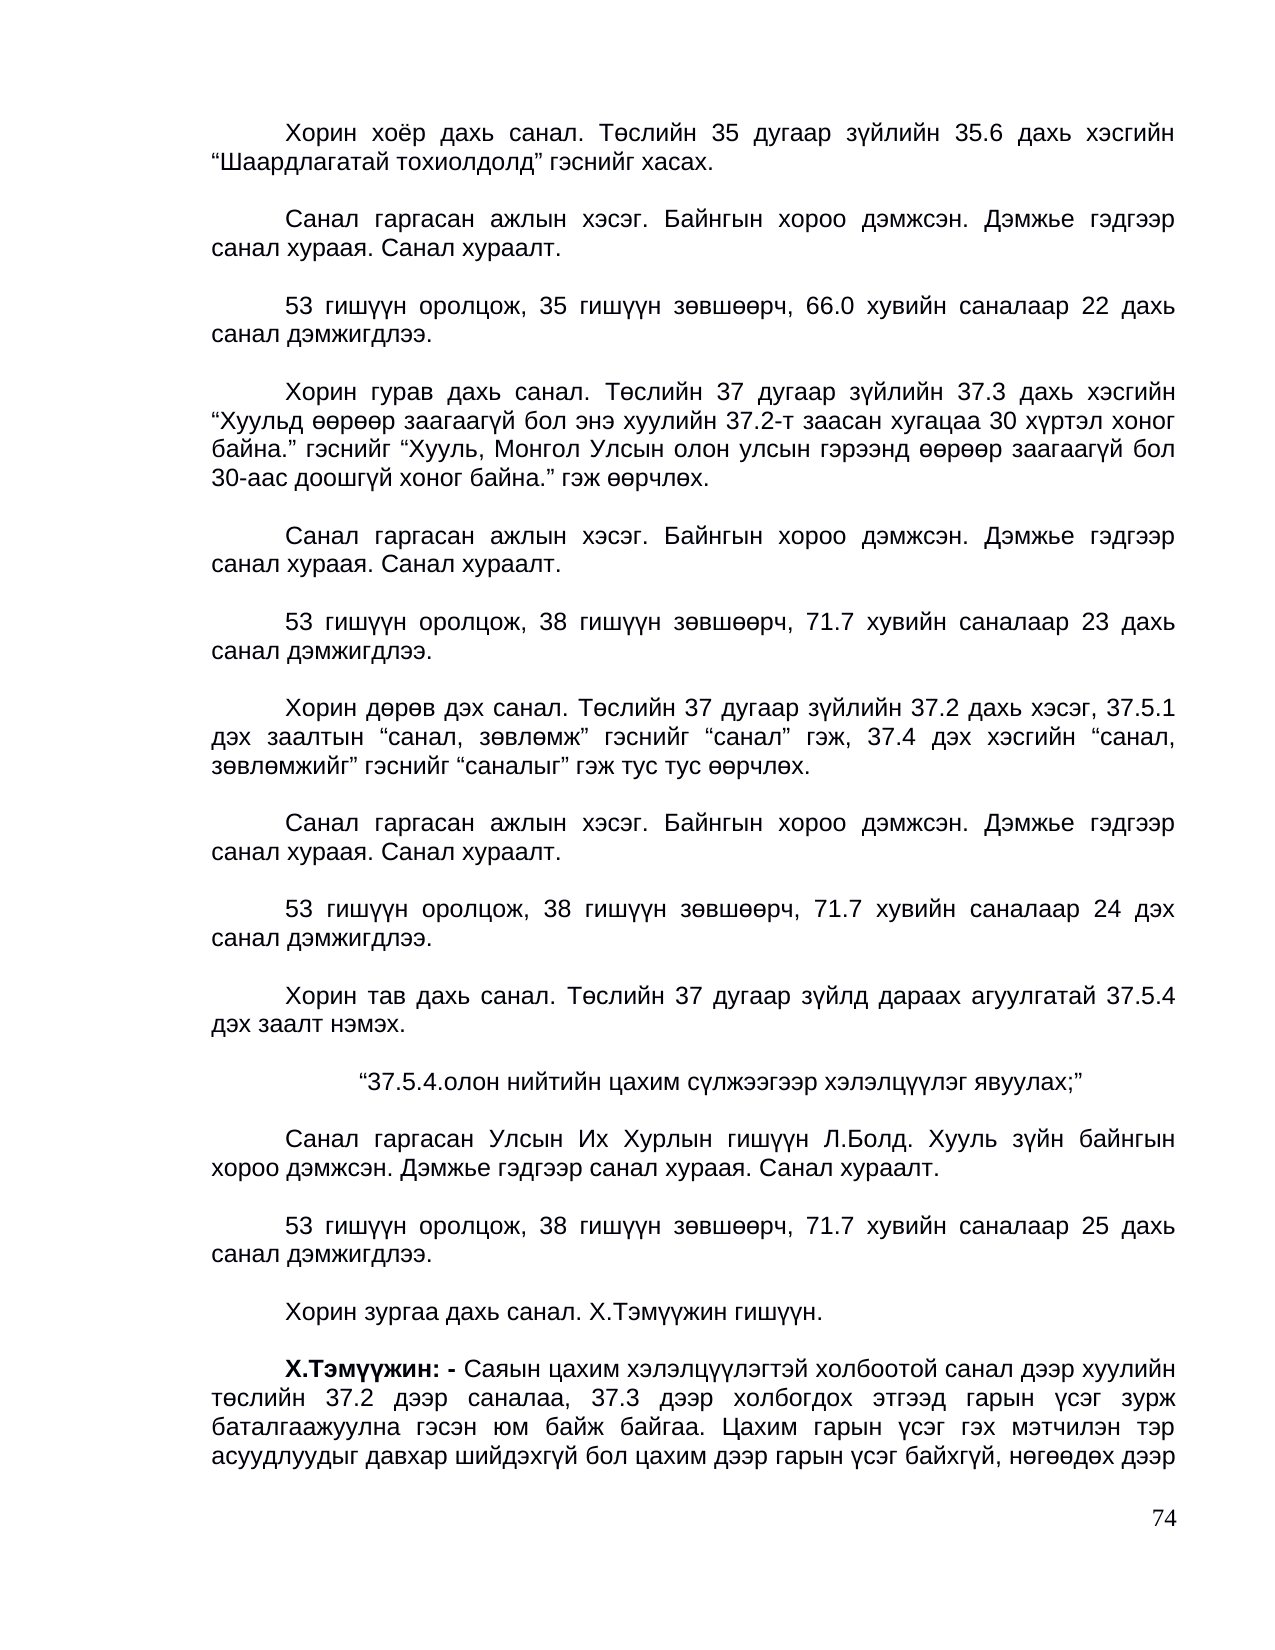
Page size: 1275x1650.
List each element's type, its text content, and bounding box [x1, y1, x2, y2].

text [211, 1354, 1177, 1469]
text Хорин зургаа дахь санал. Х.Тэмүүжин гишүүн. [211, 1297, 1177, 1326]
text 53 гишүүн оролцож, 38 гишүүн зөвшөөрч, 71.7 хувийн саналаар 23 дахь санал дэмжигдлээ. [211, 607, 1177, 664]
text Хорин дөрөв дэх санал. Төслийн 37 дугаар зүйлийн 37.2 дахь хэсэг, 37.5.1 дэх заалтын “санал, зөвлөмж” гэснийг “санал” гэж, 37.4 дэх хэсгийн “санал, зөвлөмжийг” гэснийг “саналыг” гэж тус тус өөрчлөх. [211, 693, 1177, 779]
text Санал гаргасан ажлын хэсэг. Байнгын хороо дэмжсэн. Дэмжье гэдгээр санал хураая. Санал хураалт. [211, 204, 1177, 262]
text Хорин гурав дахь санал. Төслийн 37 дугаар зүйлийн 37.3 дахь хэсгийн “Хуульд өөрөөр заагаагүй бол энэ хуулийн 37.2-т заасан хугацаа 30 хүртэл хоног байна.” гэснийг “Хууль, Монгол Улсын олон улсын гэрээнд өөрөөр заагаагүй бол 30-аас доошгүй хоног байна.” гэж өөрчлөх. [211, 377, 1177, 492]
text Санал гаргасан ажлын хэсэг. Байнгын хороо дэмжсэн. Дэмжье гэдгээр санал хураая. Санал хураалт. [211, 521, 1177, 578]
text Санал гаргасан ажлын хэсэг. Байнгын хороо дэмжсэн. Дэмжье гэдгээр санал хураая. Санал хураалт. [211, 808, 1177, 866]
text “37.5.4.олон нийтийн цахим сүлжээгээр хэлэлцүүлэг явуулах;” [211, 1067, 1177, 1096]
text Санал гаргасан Улсын Их Хурлын гишүүн Л.Болд. Хууль зүйн байнгын хороо дэмжсэн. Дэмжье гэдгээр санал хураая. Санал хураалт. [211, 1124, 1177, 1182]
text 53 гишүүн оролцож, 38 гишүүн зөвшөөрч, 71.7 хувийн саналаар 25 дахь санал дэмжигдлээ. [211, 1211, 1177, 1268]
text 53 гишүүн оролцож, 35 гишүүн зөвшөөрч, 66.0 хувийн саналаар 22 дахь санал дэмжигдлээ. [211, 291, 1177, 348]
text Хорин тав дахь санал. Төслийн 37 дугаар зүйлд дараах агуулгатай 37.5.4 дэх заалт нэмэх. [211, 981, 1177, 1038]
text Хорин хоёр дахь санал. Төслийн 35 дугаар зүйлийн 35.6 дахь хэсгийн “Шаардлагатай тохиолдолд” гэснийг хасах. [211, 118, 1177, 176]
text 53 гишүүн оролцож, 38 гишүүн зөвшөөрч, 71.7 хувийн саналаар 24 дэх санал дэмжигдлээ. [211, 894, 1177, 952]
